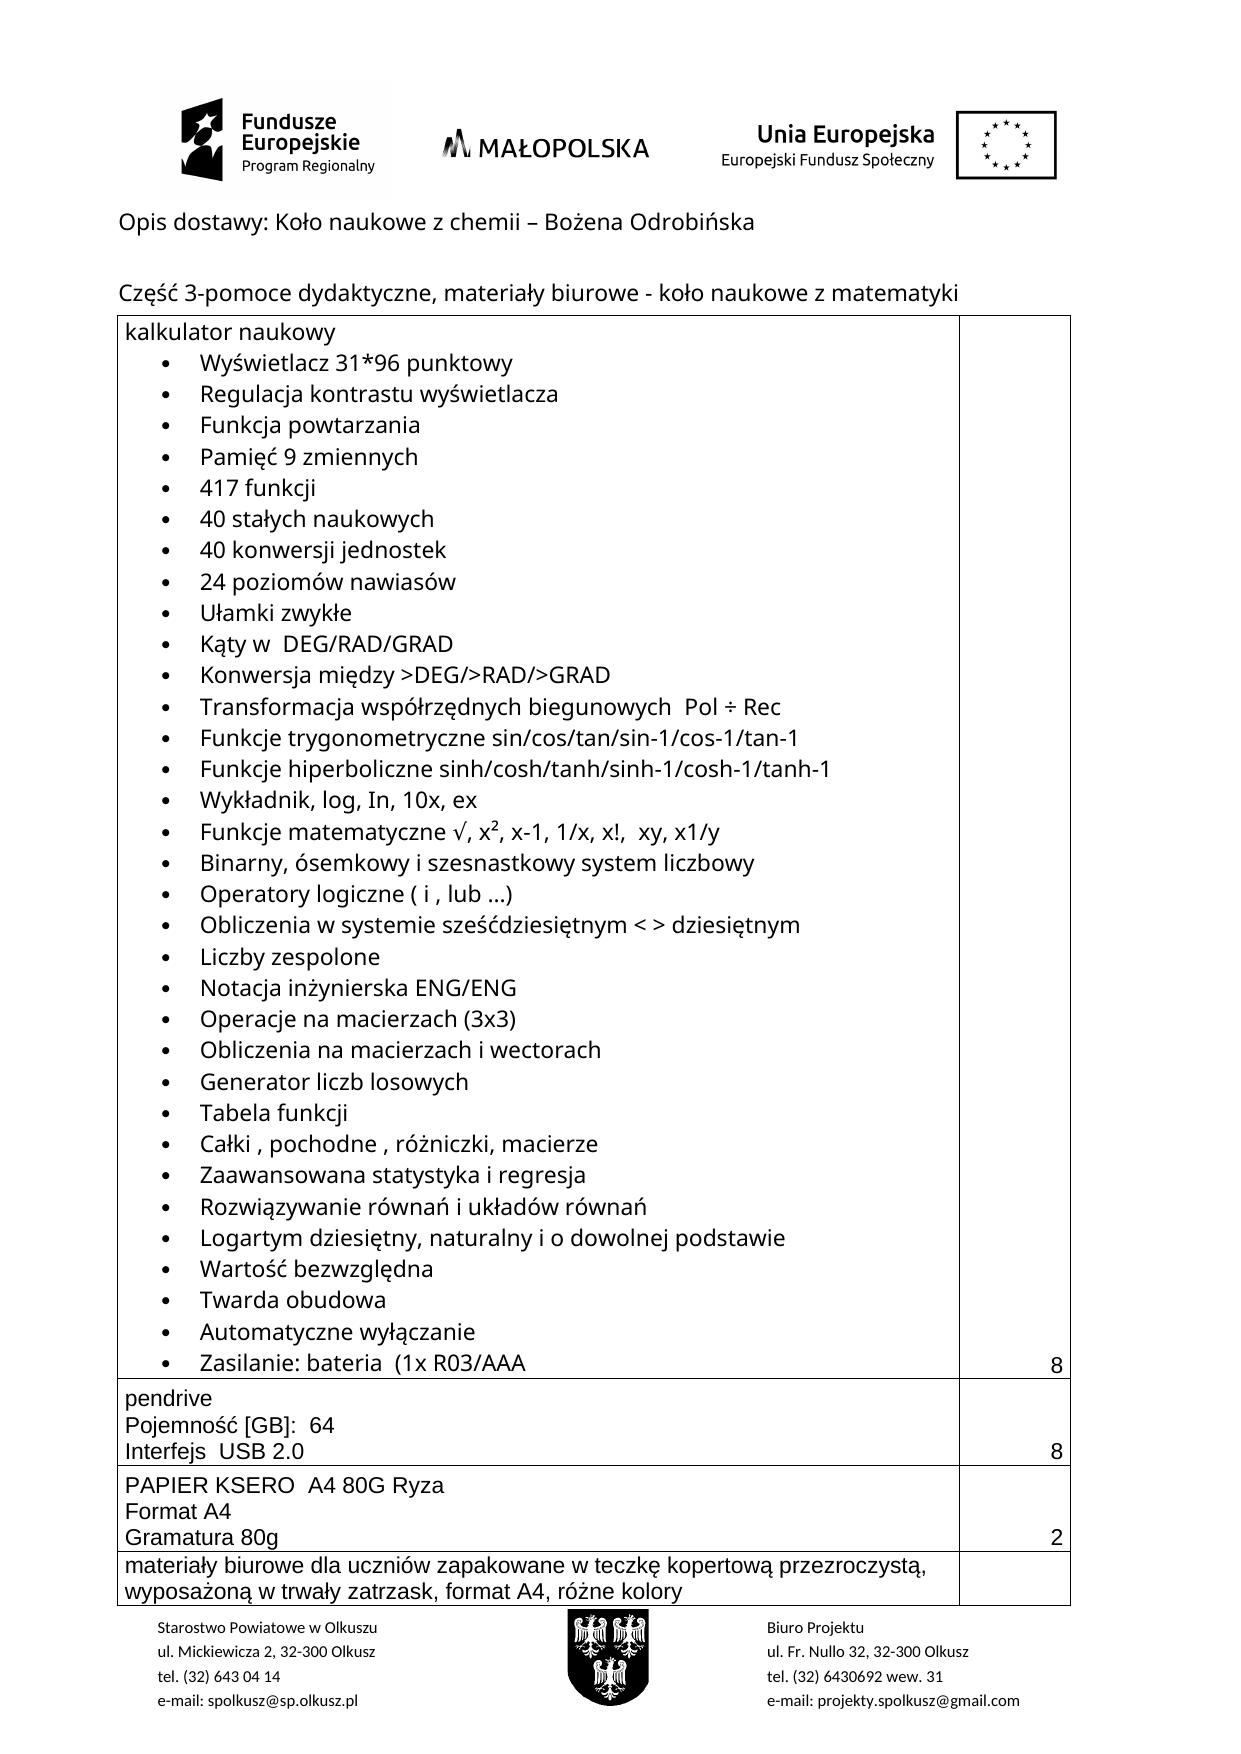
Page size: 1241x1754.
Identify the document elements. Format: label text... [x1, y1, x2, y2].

table_cell PAPIER KSERO A4 80G Ryza Format A4 Gramatura 80g [118, 1466, 959, 1551]
table_cell [960, 1552, 1070, 1604]
table_header kalkulator naukowy Wyświetlacz 31*96 punktowy Regulacja kontrastu wyświetlacza Funkcja powtarzania Pamięć 9 zmiennych 417 funkcji 40 stałych naukowych 40 konwersji jednostek 24 poziomów nawiasów Ułamki zwykłe Kąty w DEG/RAD/GRAD Konwersja między >DEG/>RAD/>GRAD Transformacja współrzędnych biegunowych Pol ÷ Rec Funkcje trygonometryczne sin/cos/tan/sin-1/cos-1/tan-1 Funkcje hiperboliczne sinh/cosh/tanh/sinh-1/cosh-1/tanh-1 Wykładnik, log, In, 10x, ex Funkcje matematyczne √, x², x-1, 1/x, x!, xy, x1/y Binarny, ósemkowy i szesnastkowy system liczbowy Operatory logiczne ( i , lub …) Obliczenia w systemie sześćdziesiętnym < > dziesiętnym Liczby zespolone Notacja inżynierska ENG/ENG Operacje na macierzach (3x3) Obliczenia na macierzach i wectorach Generator liczb losowych Tabela funkcji Całki , pochodne , różniczki, macierze Zaawansowana statystyka i regresja Rozwiązywanie równań i układów równań Logartym dziesiętny, naturalny i o dowolnej podstawie Wartość bezwzględna Twarda obudowa Automatyczne wyłączanie Zasilanie: bateria (1x R03/AAA [118, 316, 959, 1378]
table_cell 8 [960, 1379, 1070, 1464]
text Opis dostawy: Koło naukowe z chemii – Bożena Odrobińska [118, 206, 1122, 238]
picture [567, 1609, 649, 1707]
table_cell pendrive Pojemność [GB]: 64 Interfejs USB 2.0 [118, 1379, 959, 1464]
picture [161, 77, 1079, 202]
table_cell 2 [960, 1466, 1070, 1551]
text Część 3-pomoce dydaktyczne, materiały biurowe - koło naukowe z matematyki [118, 277, 1122, 308]
table_cell materiały biurowe dla uczniów zapakowane w teczkę kopertową przezroczystą, wyposażoną w trwały zatrzask, format A4, różne kolory [118, 1552, 959, 1604]
table_header 8 [960, 316, 1070, 1378]
